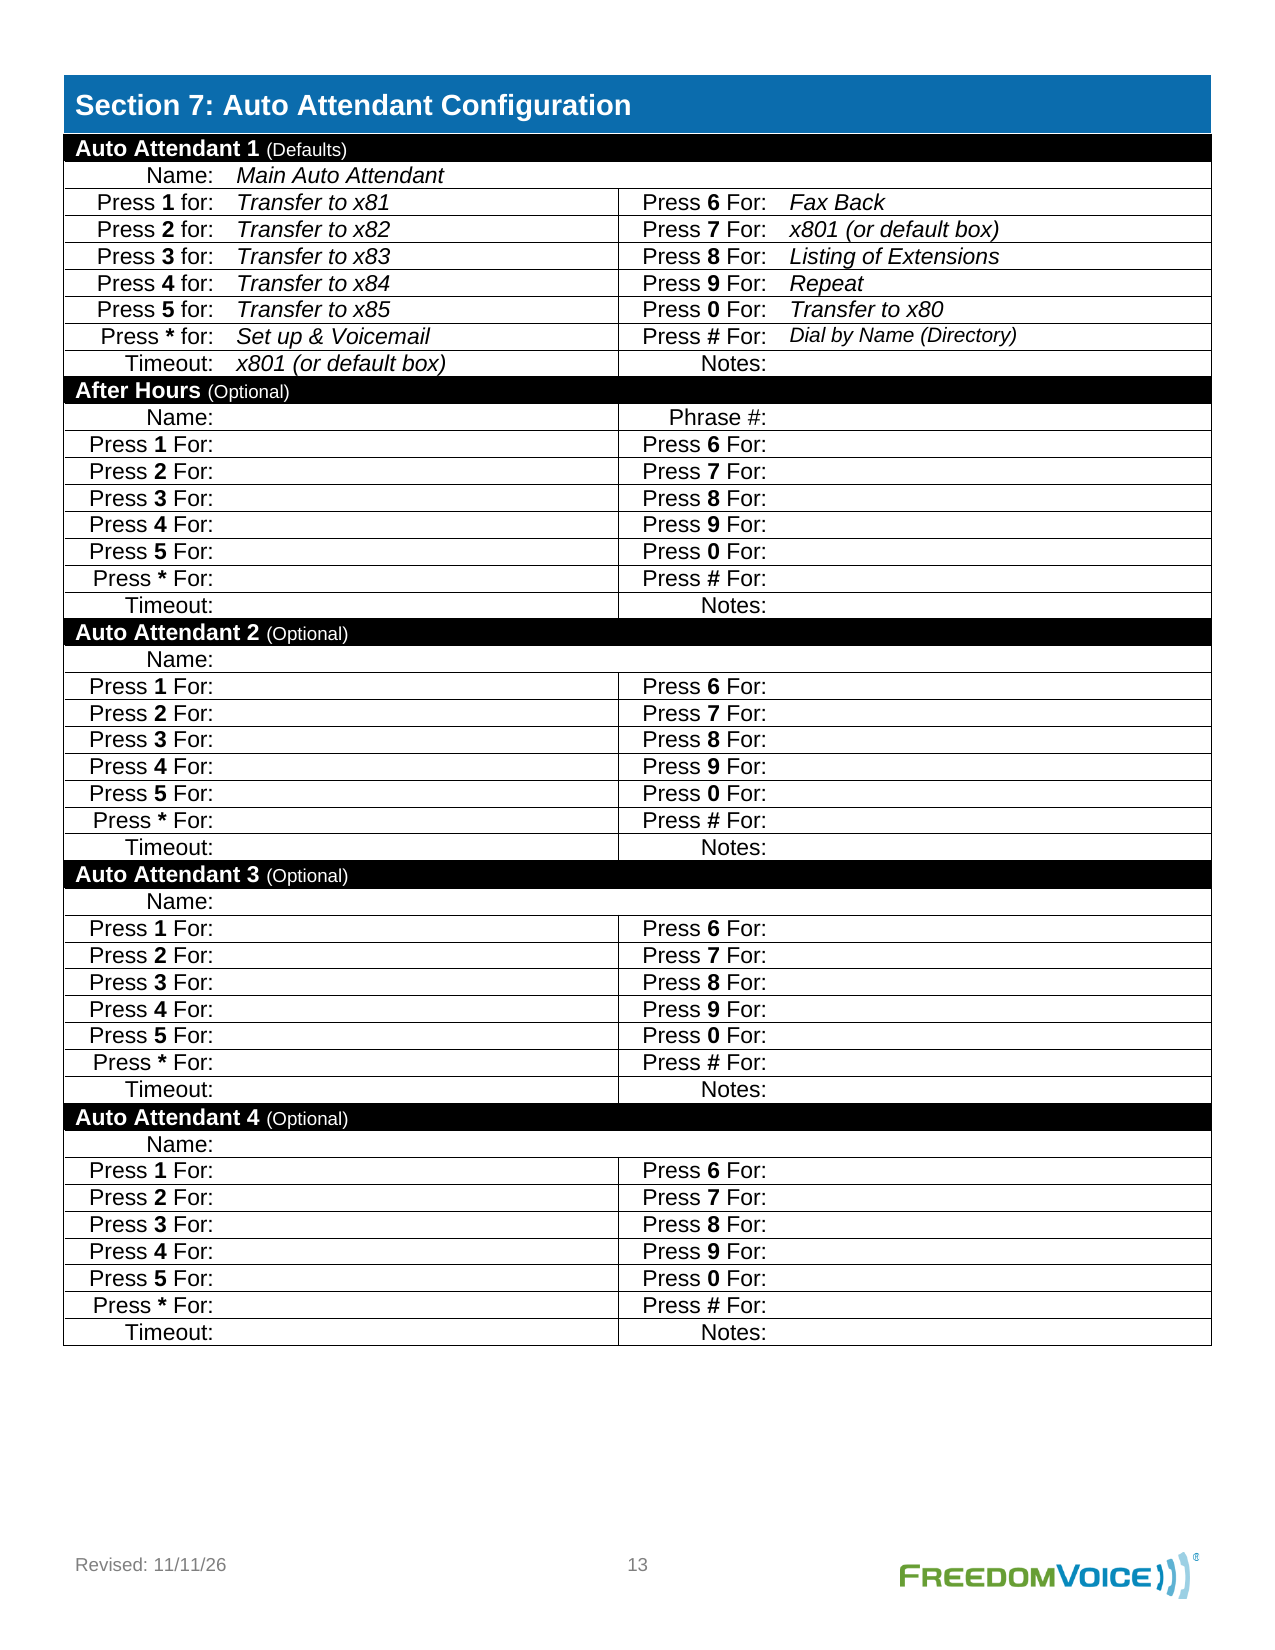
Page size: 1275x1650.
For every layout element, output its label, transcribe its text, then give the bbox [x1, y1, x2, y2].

table_cell Press 3 For: [64, 485, 225, 511]
table_cell Name: [64, 404, 225, 430]
table_cell Press # For: [619, 566, 778, 591]
table_cell Press 6 For: [619, 431, 778, 457]
table_cell Press # For: [619, 808, 778, 833]
table_cell Press # For: [619, 1292, 778, 1318]
table_cell [225, 1292, 618, 1318]
table_cell [778, 351, 1211, 376]
table_cell Transfer to x84 [225, 270, 618, 296]
table_cell [225, 781, 618, 806]
table_cell [225, 943, 618, 968]
table_cell [778, 834, 1211, 860]
table_cell Press 5 For: [64, 1023, 225, 1049]
table_cell [778, 1319, 1211, 1345]
table_cell Transfer to x81 [225, 189, 618, 215]
table_cell Press * For: [64, 1292, 225, 1318]
table_cell [225, 916, 618, 941]
table_cell Press 4 For: [64, 512, 225, 538]
table_cell Auto Attendant 4 (Optional) [64, 1104, 1211, 1130]
table_cell Press 5 For: [64, 539, 225, 564]
table_cell Timeout: [64, 593, 225, 618]
table_cell [225, 1319, 618, 1345]
table_cell Main Auto Attendant [225, 162, 1211, 188]
table_cell Press 8 For: [619, 727, 778, 753]
table_cell Notes: [619, 1319, 778, 1345]
table_cell [225, 1131, 1211, 1157]
table_cell After Hours (Optional) [64, 378, 1211, 403]
table_cell Press # For: [619, 324, 778, 349]
table_cell [778, 781, 1211, 806]
table_cell [225, 431, 618, 457]
table_cell Press 0 For: [619, 1023, 778, 1049]
table_cell Transfer to x82 [225, 216, 618, 242]
table_cell Name: [64, 1131, 225, 1157]
table_cell Press 9 For: [619, 996, 778, 1022]
picture [900, 1552, 1200, 1599]
table_cell [778, 512, 1211, 538]
table_cell Press 4 For: [64, 1239, 225, 1264]
table_cell Press 8 For: [619, 485, 778, 511]
table_cell Press 2 For: [64, 1185, 225, 1211]
table_cell [778, 458, 1211, 484]
table_cell [778, 943, 1211, 968]
table_cell [225, 1023, 618, 1049]
table_cell [225, 646, 1211, 672]
table_cell Press 2 For: [64, 700, 225, 726]
table_cell Transfer to x83 [225, 243, 618, 269]
table_cell x801 (or default box) [225, 351, 618, 376]
table_cell Press 5 For: [64, 781, 225, 806]
table_cell [225, 700, 618, 726]
table_cell Press 7 For: [619, 216, 778, 242]
table_cell Press 0 For: [619, 781, 778, 806]
table_cell Transfer to x85 [225, 297, 618, 323]
table_cell Press 3 for: [64, 243, 225, 269]
table_cell Press 6 For: [619, 916, 778, 941]
table_cell [778, 1212, 1211, 1237]
table_cell [225, 1050, 618, 1076]
table_cell [778, 673, 1211, 699]
table_cell Timeout: [64, 1319, 225, 1345]
table_cell Notes: [619, 1077, 778, 1103]
table_cell Auto Attendant 2 (Optional) [64, 619, 1211, 645]
table_cell Press * For: [64, 566, 225, 591]
table_cell [778, 754, 1211, 779]
table_cell [778, 404, 1211, 430]
table_cell [225, 485, 618, 511]
table_cell Press 0 For: [619, 539, 778, 564]
table_cell [225, 404, 618, 430]
table_cell Repeat [778, 270, 1211, 296]
table_cell Press 4 For: [64, 996, 225, 1022]
table_cell Auto Attendant 3 (Optional) [64, 861, 1211, 888]
table_cell [778, 1292, 1211, 1318]
table_cell Press 5 For: [64, 1265, 225, 1291]
table_cell Press 5 for: [64, 297, 225, 323]
table_cell [225, 1239, 618, 1264]
table_cell [225, 539, 618, 564]
table_cell [225, 1185, 618, 1211]
table_cell [778, 1239, 1211, 1264]
table_cell [778, 485, 1211, 511]
table_cell Press 7 For: [619, 1185, 778, 1211]
table_cell Press 9 For: [619, 512, 778, 538]
table_cell Phrase #: [619, 404, 778, 430]
table_cell [225, 808, 618, 833]
table_cell Press 1 For: [64, 1158, 225, 1184]
table_cell Name: [64, 889, 225, 914]
table_cell Press 3 For: [64, 1212, 225, 1237]
table_cell Notes: [619, 593, 778, 618]
table_cell Name: [64, 646, 225, 672]
table_cell [225, 1212, 618, 1237]
table_cell Press 3 For: [64, 969, 225, 995]
table_cell Press 6 For: [619, 1158, 778, 1184]
table_cell [778, 539, 1211, 564]
table_cell [778, 431, 1211, 457]
table_cell Press 2 For: [64, 458, 225, 484]
table_cell Press 7 For: [619, 943, 778, 968]
table_cell Press * For: [64, 1050, 225, 1076]
table_cell [778, 1050, 1211, 1076]
table_cell Timeout: [64, 834, 225, 860]
table_cell [778, 996, 1211, 1022]
table_cell [778, 1023, 1211, 1049]
table_cell Press 1 For: [64, 673, 225, 699]
table_cell [778, 1158, 1211, 1184]
table_cell [778, 700, 1211, 726]
table_cell x801 (or default box) [778, 216, 1211, 242]
table_cell [225, 1265, 618, 1291]
table_cell Listing of Extensions [778, 243, 1211, 269]
table_cell Press 2 For: [64, 943, 225, 968]
table_cell [225, 727, 618, 753]
table_cell [225, 566, 618, 591]
table_cell [778, 727, 1211, 753]
table_cell [225, 512, 618, 538]
table_cell Auto Attendant 1 (Defaults) [64, 135, 1211, 161]
table_cell [225, 1158, 618, 1184]
table_cell [778, 1185, 1211, 1211]
table_cell Press # For: [619, 1050, 778, 1076]
table_cell Press 7 For: [619, 458, 778, 484]
table_cell Press 3 For: [64, 727, 225, 753]
table_cell Press * For: [64, 808, 225, 833]
table_cell [225, 458, 618, 484]
table_cell Notes: [619, 834, 778, 860]
table_cell Press 0 For: [619, 297, 778, 323]
table_cell [778, 1077, 1211, 1103]
table_cell Press 9 For: [619, 754, 778, 779]
table_cell [778, 808, 1211, 833]
table_cell Press 6 For: [619, 673, 778, 699]
table_cell Name: [64, 162, 225, 188]
table_cell Timeout: [64, 1077, 225, 1103]
table_cell [225, 969, 618, 995]
table_cell Press 8 For: [619, 243, 778, 269]
table_cell Press 8 For: [619, 969, 778, 995]
table_cell Press 9 For: [619, 270, 778, 296]
table_cell [778, 593, 1211, 618]
table_cell [225, 889, 1211, 914]
table_cell Timeout: [64, 351, 225, 376]
table_cell Press * for: [64, 324, 225, 349]
table_cell [225, 593, 618, 618]
table_cell Notes: [619, 351, 778, 376]
table_cell Press 7 For: [619, 700, 778, 726]
table_cell [225, 1077, 618, 1103]
table_cell [225, 996, 618, 1022]
table_cell Press 1 for: [64, 189, 225, 215]
table_cell Dial by Name (Directory) [778, 324, 1211, 349]
table_cell Transfer to x80 [778, 297, 1211, 323]
table_cell Press 4 For: [64, 754, 225, 779]
table_cell Press 9 For: [619, 1239, 778, 1264]
table_cell [225, 673, 618, 699]
table_cell [778, 916, 1211, 941]
table_cell [778, 969, 1211, 995]
table_cell Press 4 for: [64, 270, 225, 296]
table_cell Set up & Voicemail [225, 324, 618, 349]
table_cell Press 6 For: [619, 189, 778, 215]
table_cell [778, 566, 1211, 591]
table_cell [225, 834, 618, 860]
table_cell Press 0 For: [619, 1265, 778, 1291]
table_cell Press 2 for: [64, 216, 225, 242]
table_cell Press 1 For: [64, 916, 225, 941]
table_cell Press 8 For: [619, 1212, 778, 1237]
table_header Section 7: Auto Attendant Configuration [64, 75, 1211, 133]
table_cell Fax Back [778, 189, 1211, 215]
table_cell [778, 1265, 1211, 1291]
table_cell Press 1 For: [64, 431, 225, 457]
table_cell [225, 754, 618, 779]
